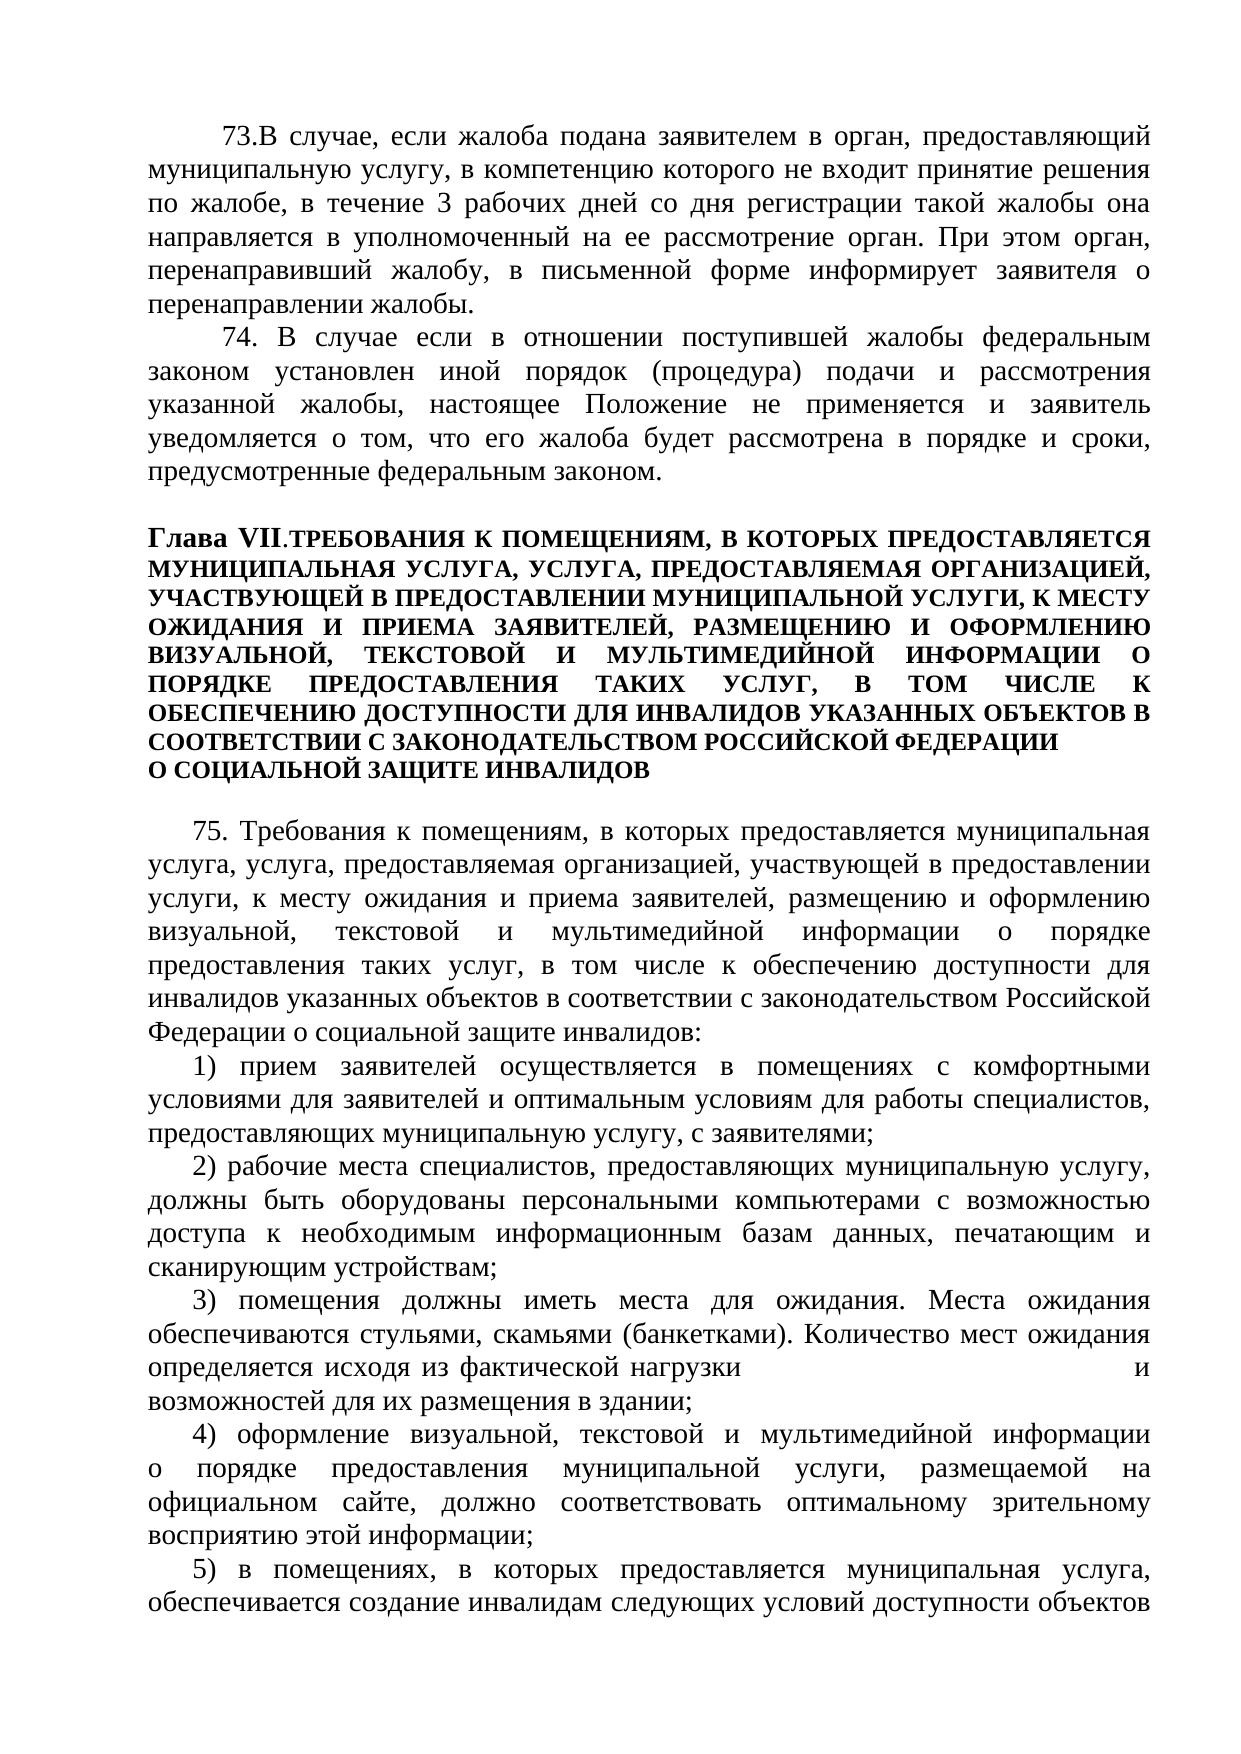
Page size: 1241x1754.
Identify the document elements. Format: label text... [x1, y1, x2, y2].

title 1) прием заявителей осуществляется в помещениях с комфортными условиями для заявителей и оптимальным условиям для работы специалистов, предоставляющих муниципальную услугу, с заявителями; [148, 1048, 1152, 1148]
text 74. В случае если в отношении поступившей жалобы федеральным законом установлен иной порядок (процедура) подачи и рассмотрения указанной жалобы, настоящее Положение не применяется и заявитель уведомляется о том, что его жалоба будет рассмотрена в порядке и сроки, предусмотренные федеральным законом. [148, 319, 1152, 487]
title 3) помещения должны иметь места для ожидания. Места ожидания обеспечиваются стульями, скамьями (банкетками). Количество мест ожидания определяется исходя из фактической нагрузки и возможностей для их размещения в здании; [148, 1282, 1152, 1417]
title О СОЦИАЛЬНОЙ ЗАЩИТЕ ИНВАЛИДОВ [148, 755, 1152, 784]
title Глава VII.ТРЕБОВАНИЯ К ПОМЕЩЕНИЯМ, В КОТОРЫХ ПРЕДОСТАВЛЯЕТСЯ МУНИЦИПАЛЬНАЯ УСЛУГА, УСЛУГА, ПРЕДОСТАВЛЯЕМАЯ ОРГАНИЗАЦИЕЙ, УЧАСТВУЮЩЕЙ В ПРЕДОСТАВЛЕНИИ МУНИЦИПАЛЬНОЙ УСЛУГИ, К МЕСТУ ОЖИДАНИЯ И ПРИЕМА ЗАЯВИТЕЛЕЙ, РАЗМЕЩЕНИЮ И ОФОРМЛЕНИЮ ВИЗУАЛЬНОЙ, ТЕКСТОВОЙ И МУЛЬТИМЕДИЙНОЙ ИНФОРМАЦИИ О ПОРЯДКЕ ПРЕДОСТАВЛЕНИЯ ТАКИХ УСЛУГ, В ТОМ ЧИСЛЕ К ОБЕСПЕЧЕНИЮ ДОСТУПНОСТИ ДЛЯ ИНВАЛИДОВ УКАЗАННЫХ ОБЪЕКТОВ В СООТВЕТСТВИИ С ЗАКОНОДАТЕЛЬСТВОМ РОССИЙСКОЙ ФЕДЕРАЦИИ [148, 521, 1152, 755]
text 73.В случае, если жалоба подана заявителем в орган, предоставляющий муниципальную услугу, в компетенцию которого не входит принятие решения по жалобе, в течение 3 рабочих дней со дня регистрации такой жалобы она направляется в уполномоченный на ее рассмотрение орган. При этом орган, перенаправивший жалобу, в письменной форме информирует заявителя о перенаправлении жалобы. [148, 118, 1152, 319]
title 75. Требования к помещениям, в которых предоставляется муниципальная услуга, услуга, предоставляемая организацией, участвующей в предоставлении услуги, к месту ожидания и приема заявителей, размещению и оформлению визуальной, текстовой и мультимедийной информации о порядке предоставления таких услуг, в том числе к обеспечению доступности для инвалидов указанных объектов в соответствии с законодательством Российской Федерации о социальной защите инвалидов: [148, 813, 1152, 1048]
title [148, 1551, 1152, 1618]
title 4) оформление визуальной, текстовой и мультимедийной информации о порядке предоставления муниципальной услуги, размещаемой на официальном сайте, должно соответствовать оптимальному зрительному восприятию этой информации; [148, 1417, 1152, 1551]
title 2) рабочие места специалистов, предоставляющих муниципальную услугу, должны быть оборудованы персональными компьютерами с возможностью доступа к необходимым информационным базам данных, печатающим и сканирующим устройствам; [148, 1148, 1152, 1282]
